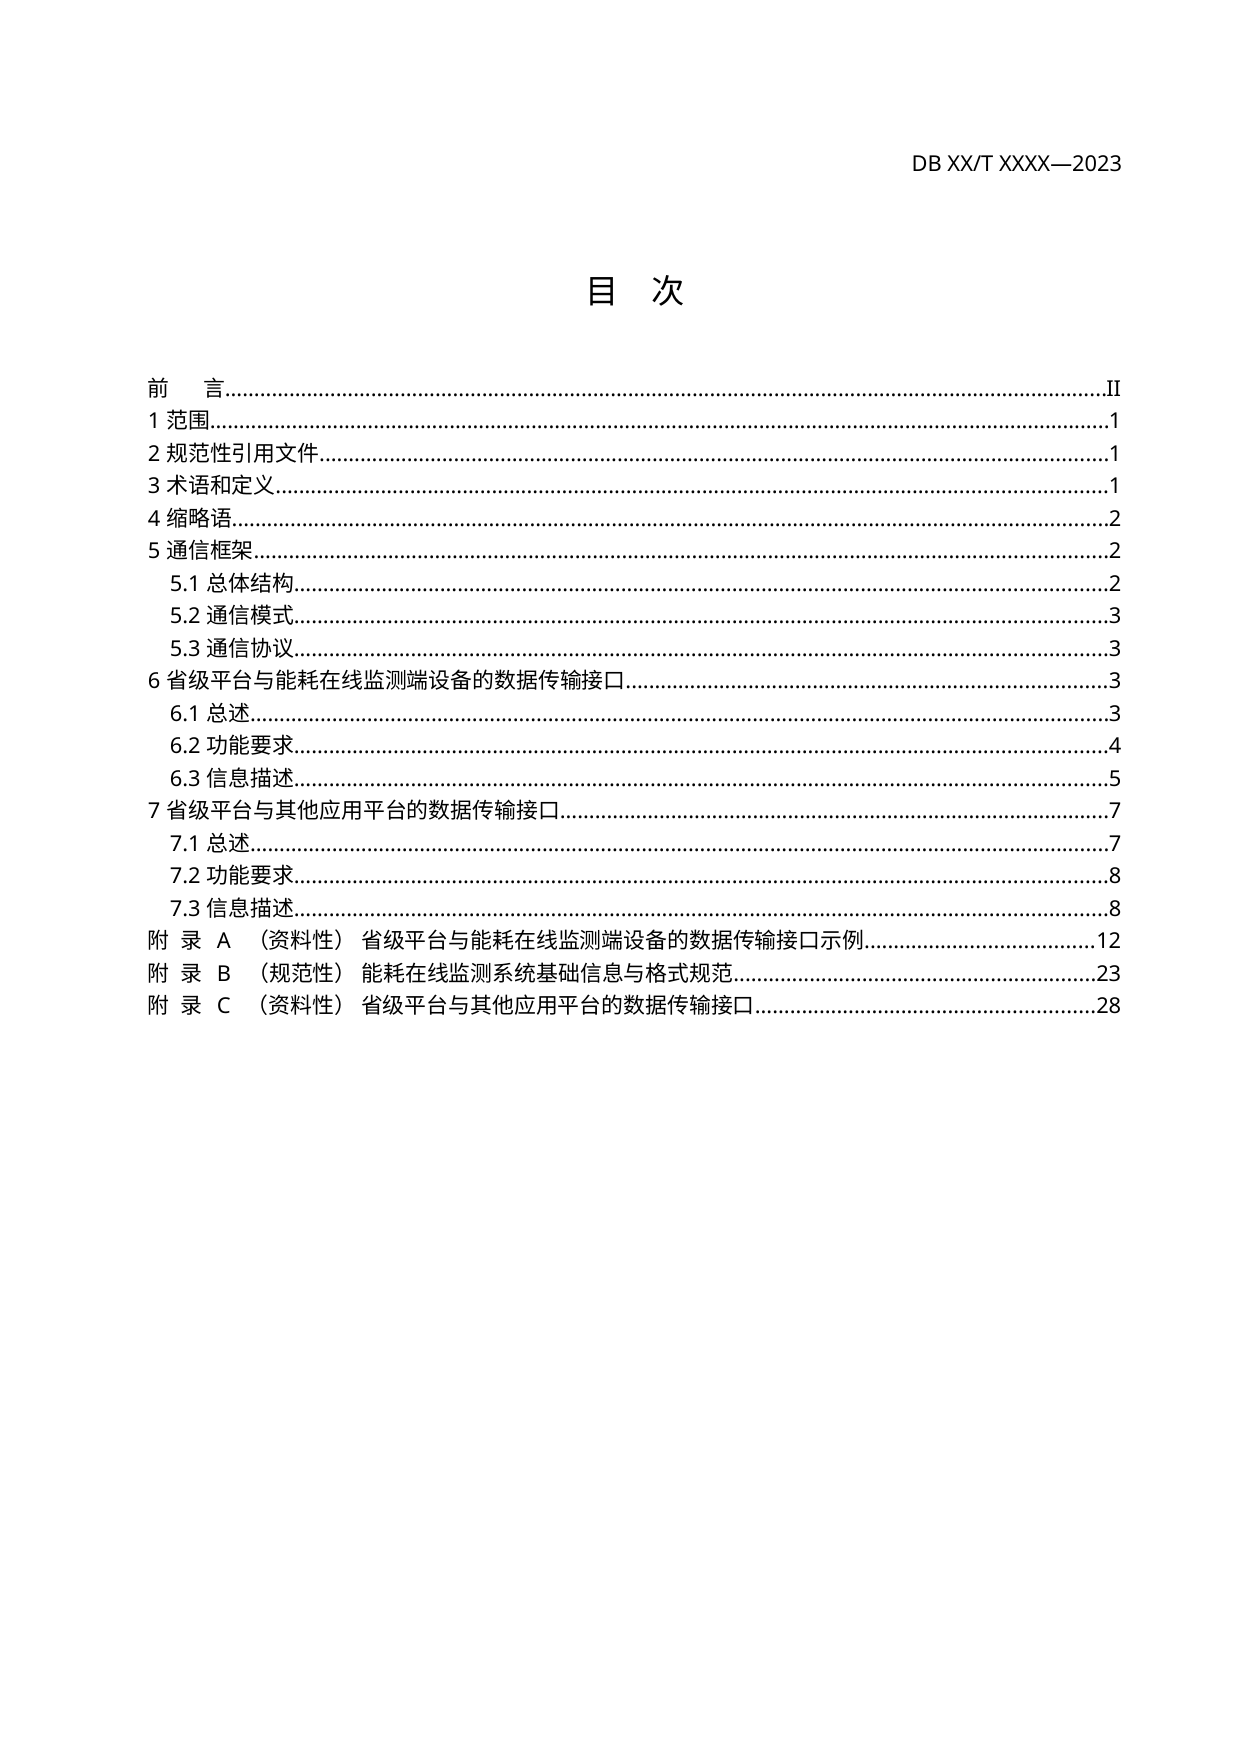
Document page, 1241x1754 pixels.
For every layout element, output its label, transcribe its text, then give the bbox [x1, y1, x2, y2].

text 5.1 总体结构 2 [169, 566, 1122, 598]
text 附录B （规范性） 能耗在线监测系统基础信息与格式规范 23 [148, 956, 1122, 988]
text 7.3 信息描述 8 [169, 891, 1122, 923]
text 1 范围 1 [148, 403, 1122, 436]
text 7.1 总述 7 [169, 826, 1122, 858]
text 附录A （资料性） 省级平台与能耗在线监测端设备的数据传输接口示例 12 [148, 923, 1122, 956]
text 7 省级平台与其他应用平台的数据传输接口 7 [148, 793, 1122, 826]
text 目次 [148, 257, 1122, 322]
text 5.3 通信协议 3 [169, 631, 1122, 663]
text 6 省级平台与能耗在线监测端设备的数据传输接口 3 [148, 663, 1122, 696]
text 6.3 信息描述 5 [169, 761, 1122, 793]
text 5 通信框架 2 [148, 533, 1122, 566]
text 5.2 通信模式 3 [169, 598, 1122, 631]
text 7.2 功能要求 8 [169, 858, 1122, 891]
text 3 术语和定义 1 [148, 468, 1122, 501]
text 6.2 功能要求 4 [169, 728, 1122, 761]
text 附录C （资料性） 省级平台与其他应用平台的数据传输接口 28 [148, 988, 1122, 1021]
text 2 规范性引用文件 1 [148, 436, 1122, 468]
text 4 缩略语 2 [148, 501, 1122, 533]
text 6.1 总述 3 [169, 696, 1122, 728]
text 前言 II [148, 371, 1122, 403]
